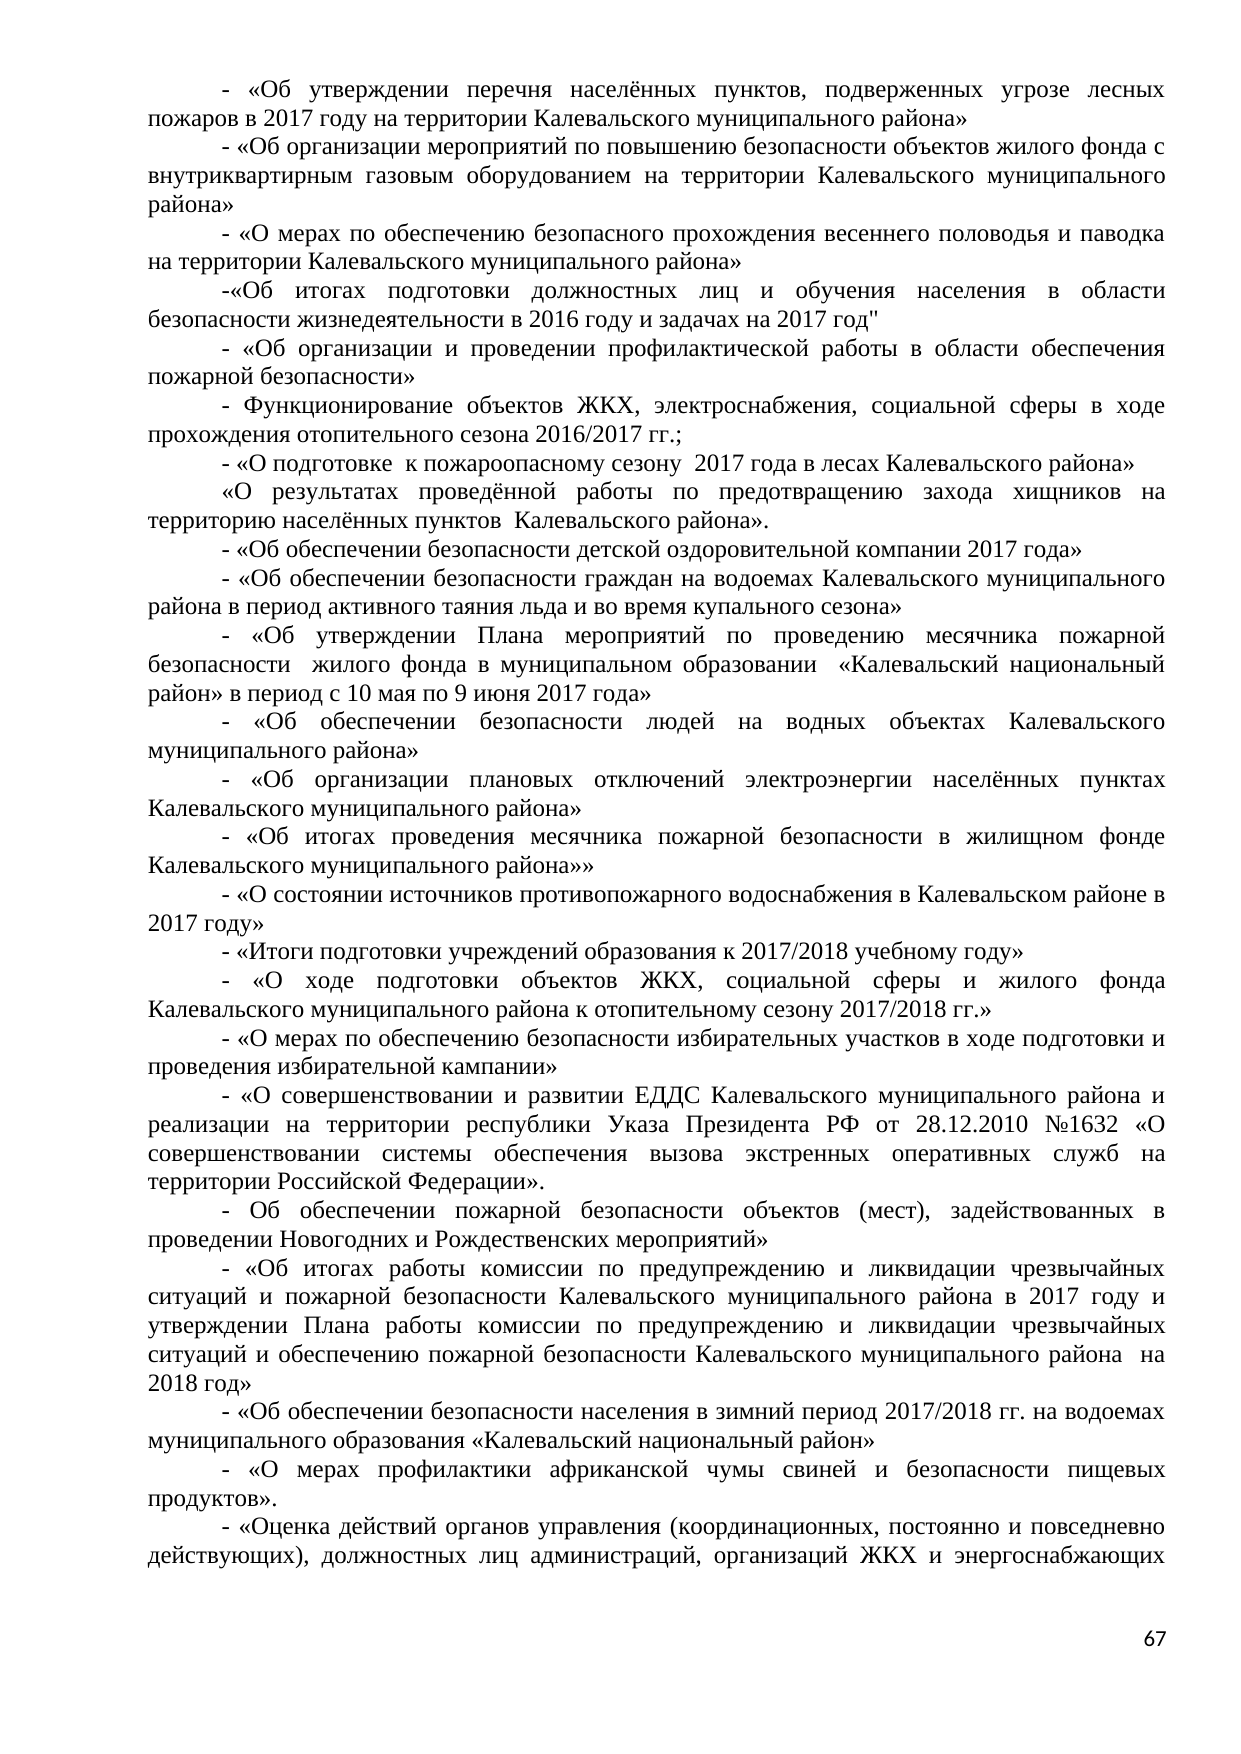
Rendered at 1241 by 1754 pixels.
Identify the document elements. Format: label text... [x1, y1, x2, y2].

text - «Об обеспечении безопасности детской оздоровительной компании 2017 года» [148, 534, 1166, 563]
text - «О подготовке к пожароопасному сезону 2017 года в лесах Калевальского района» [148, 448, 1166, 476]
text - «О мерах по обеспечению безопасного прохождения весеннего половодья и паводка на территории Калевальского муниципального района» [148, 218, 1166, 275]
text - «О ходе подготовки объектов ЖКХ, социальной сферы и жилого фонда Калевальского муниципального района к отопительному сезону 2017/2018 гг.» [148, 965, 1166, 1023]
text - «Об организации и проведении профилактической работы в области обеспечения пожарной безопасности» [148, 333, 1166, 390]
text - «Итоги подготовки учреждений образования к 2017/2018 учебному году» [148, 936, 1166, 965]
text - «Об организации плановых отключений электроэнергии населённых пунктах Калевальского муниципального района» [148, 764, 1166, 821]
text - Функционирование объектов ЖКХ, электроснабжения, социальной сферы в ходе прохождения отопительного сезона 2016/2017 гг.; [148, 390, 1166, 448]
text - «О состоянии источников противопожарного водоснабжения в Калевальском районе в 2017 году» [148, 879, 1166, 936]
text - «Об итогах проведения месячника пожарной безопасности в жилищном фонде Калевальского муниципального района»» [148, 821, 1166, 879]
text «О результатах проведённой работы по предотвращению захода хищников на территорию населённых пунктов Калевальского района». [148, 476, 1166, 534]
text -«Об итогах подготовки должностных лиц и обучения населения в области безопасности жизнедеятельности в 2016 году и задачах на 2017 год" [148, 275, 1166, 333]
text - «Об обеспечении безопасности людей на водных объектах Калевальского муниципального района» [148, 706, 1166, 764]
text - «Об итогах работы комиссии по предупреждению и ликвидации чрезвычайных ситуаций и пожарной безопасности Калевальского муниципального района в 2017 году и утверждении Плана работы комиссии по предупреждению и ликвидации чрезвычайных ситуаций и обеспечению пожарной безопасности Калевальского муниципального района на 2018 год» [148, 1253, 1166, 1396]
text - «О мерах по обеспечению безопасности избирательных участков в ходе подготовки и проведения избирательной кампании» [148, 1023, 1166, 1080]
text - Об обеспечении пожарной безопасности объектов (мест), задействованных в проведении Новогодних и Рождественских мероприятий» [148, 1195, 1166, 1253]
text - «Об обеспечении безопасности граждан на водоемах Калевальского муниципального района в период активного таяния льда и во время купального сезона» [148, 563, 1166, 620]
text - «Об обеспечении безопасности населения в зимний период 2017/2018 гг. на водоемах муниципального образования «Калевальский национальный район» [148, 1396, 1166, 1454]
text - «Об утверждении Плана мероприятий по проведению месячника пожарной безопасности жилого фонда в муниципальном образовании «Калевальский национальный район» в период с 10 мая по 9 июня 2017 года» [148, 620, 1166, 706]
text - «О мерах профилактики африканской чумы свиней и безопасности пищевых продуктов». [148, 1454, 1166, 1511]
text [148, 1511, 1166, 1569]
text - «О совершенствовании и развитии ЕДДС Калевальского муниципального района и реализации на территории республики Указа Президента РФ от 28.12.2010 №1632 «О совершенствовании системы обеспечения вызова экстренных оперативных служб на территории Российской Федерации». [148, 1080, 1166, 1195]
text - «Об организации мероприятий по повышению безопасности объектов жилого фонда с внутриквартирным газовым оборудованием на территории Калевальского муниципального района» [148, 131, 1166, 218]
text - «Об утверждении перечня населённых пунктов, подверженных угрозе лесных пожаров в 2017 году на территории Калевальского муниципального района» [148, 74, 1166, 131]
